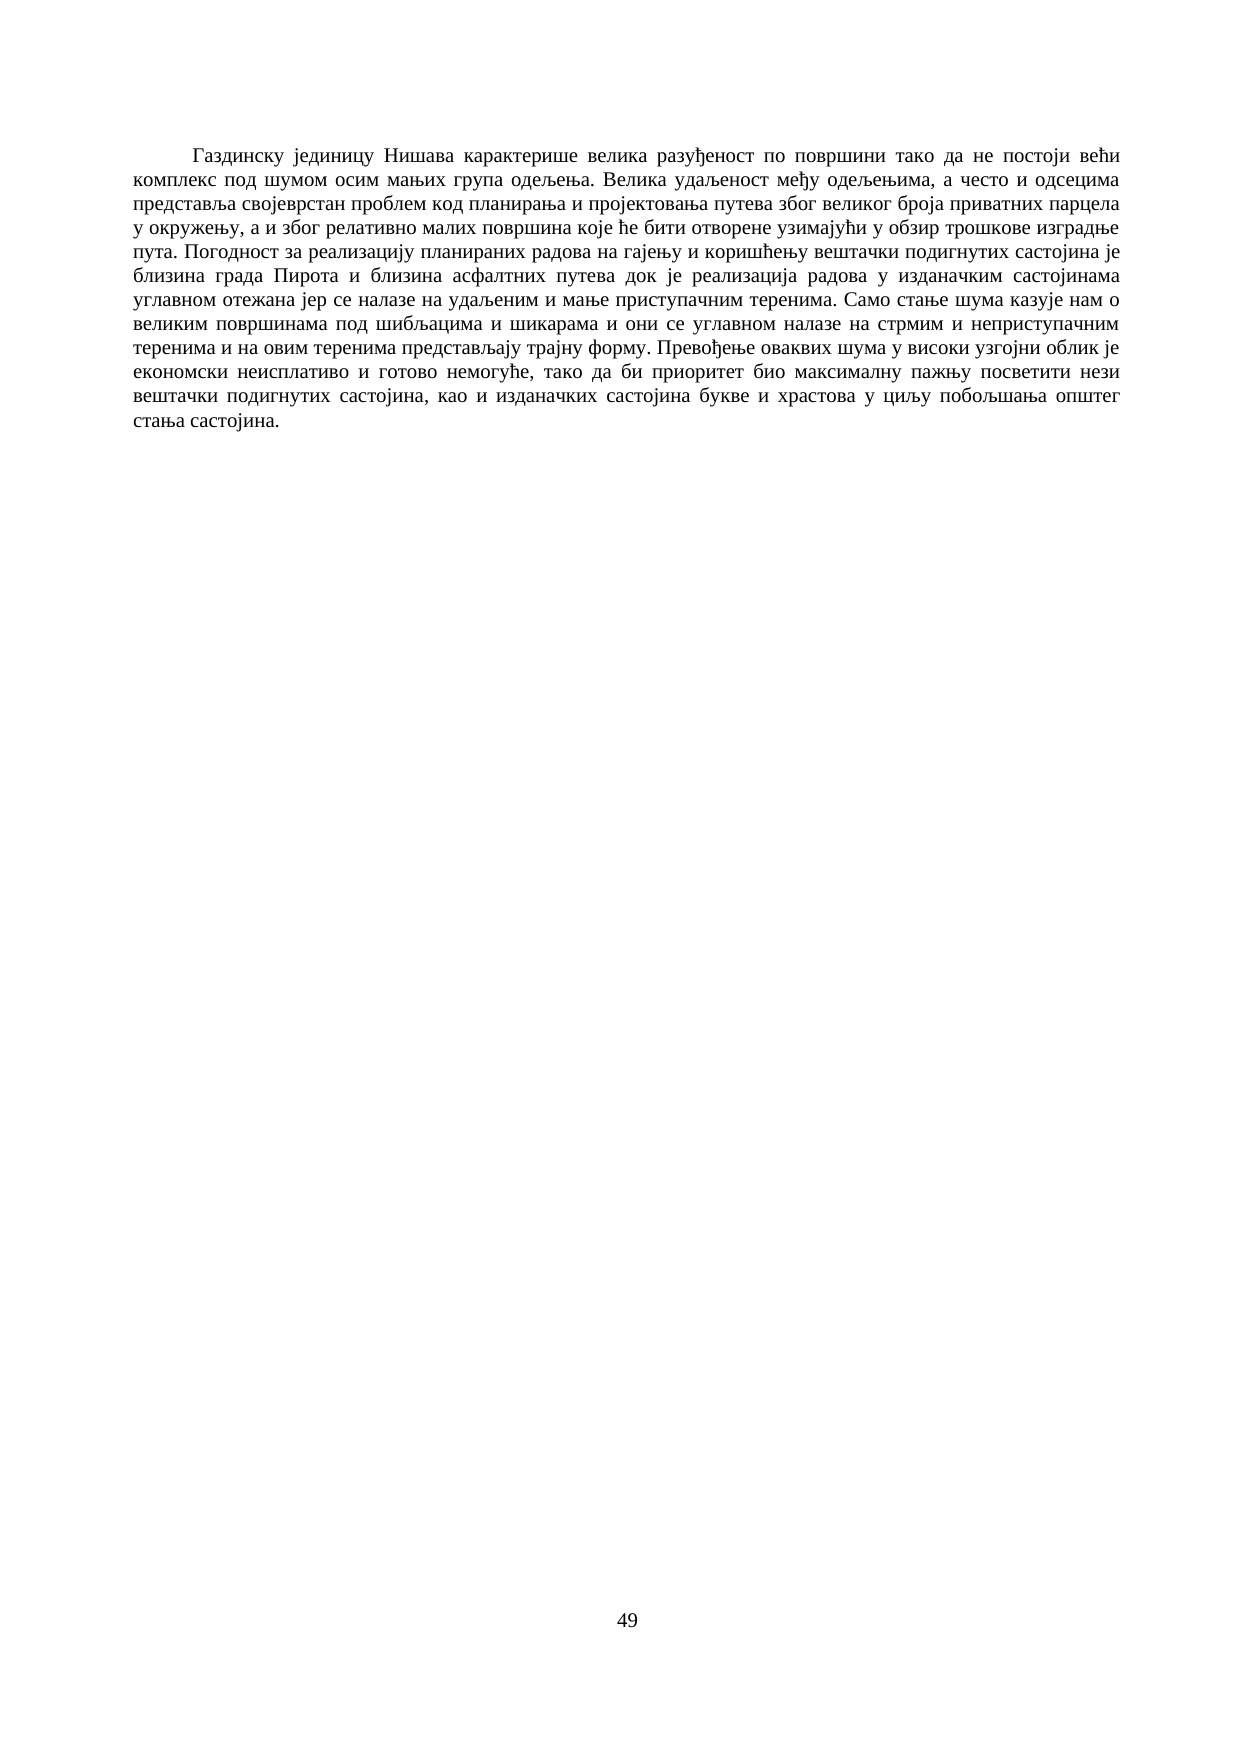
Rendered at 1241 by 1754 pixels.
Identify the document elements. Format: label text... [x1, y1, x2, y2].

text Газдинску јединицу Нишава карактерише велика разуђеност по површини тако да не постоји већи комплекс под шумом осим мањих група одељења. Велика удаљеност међу одељењима, а често и одсецима представља својеврстан проблем код планирања и пројектовања путева због великог броја приватних парцела у окружењу, а и због релативно малих површина које ће бити отворене узимајући у обзир трошкове изградње пута. Погодност за реализацију планираних радова на гајењу и коришћењу вештачки подигнутих састојина је близина града Пирота и близина асфалтних путева док је реализација радова у изданачким састојинама углавном отежана јер се налазе на удаљеним и мање приступачним теренима. Само стање шума казује нам о великим површинама под шибљацима и шикарама и они се углавном налазе на стрмим и неприступачним теренима и на овим теренима представљају трајну форму. Превођење оваквих шума у високи узгојни облик је економски неисплативо и готово немогуће, тако да би приоритет био максималну пажњу посветити нези вештачки подигнутих састојина, као и изданачких састојина букве и храстова у циљу побољшања општег стања састојина. [133, 143, 1121, 432]
